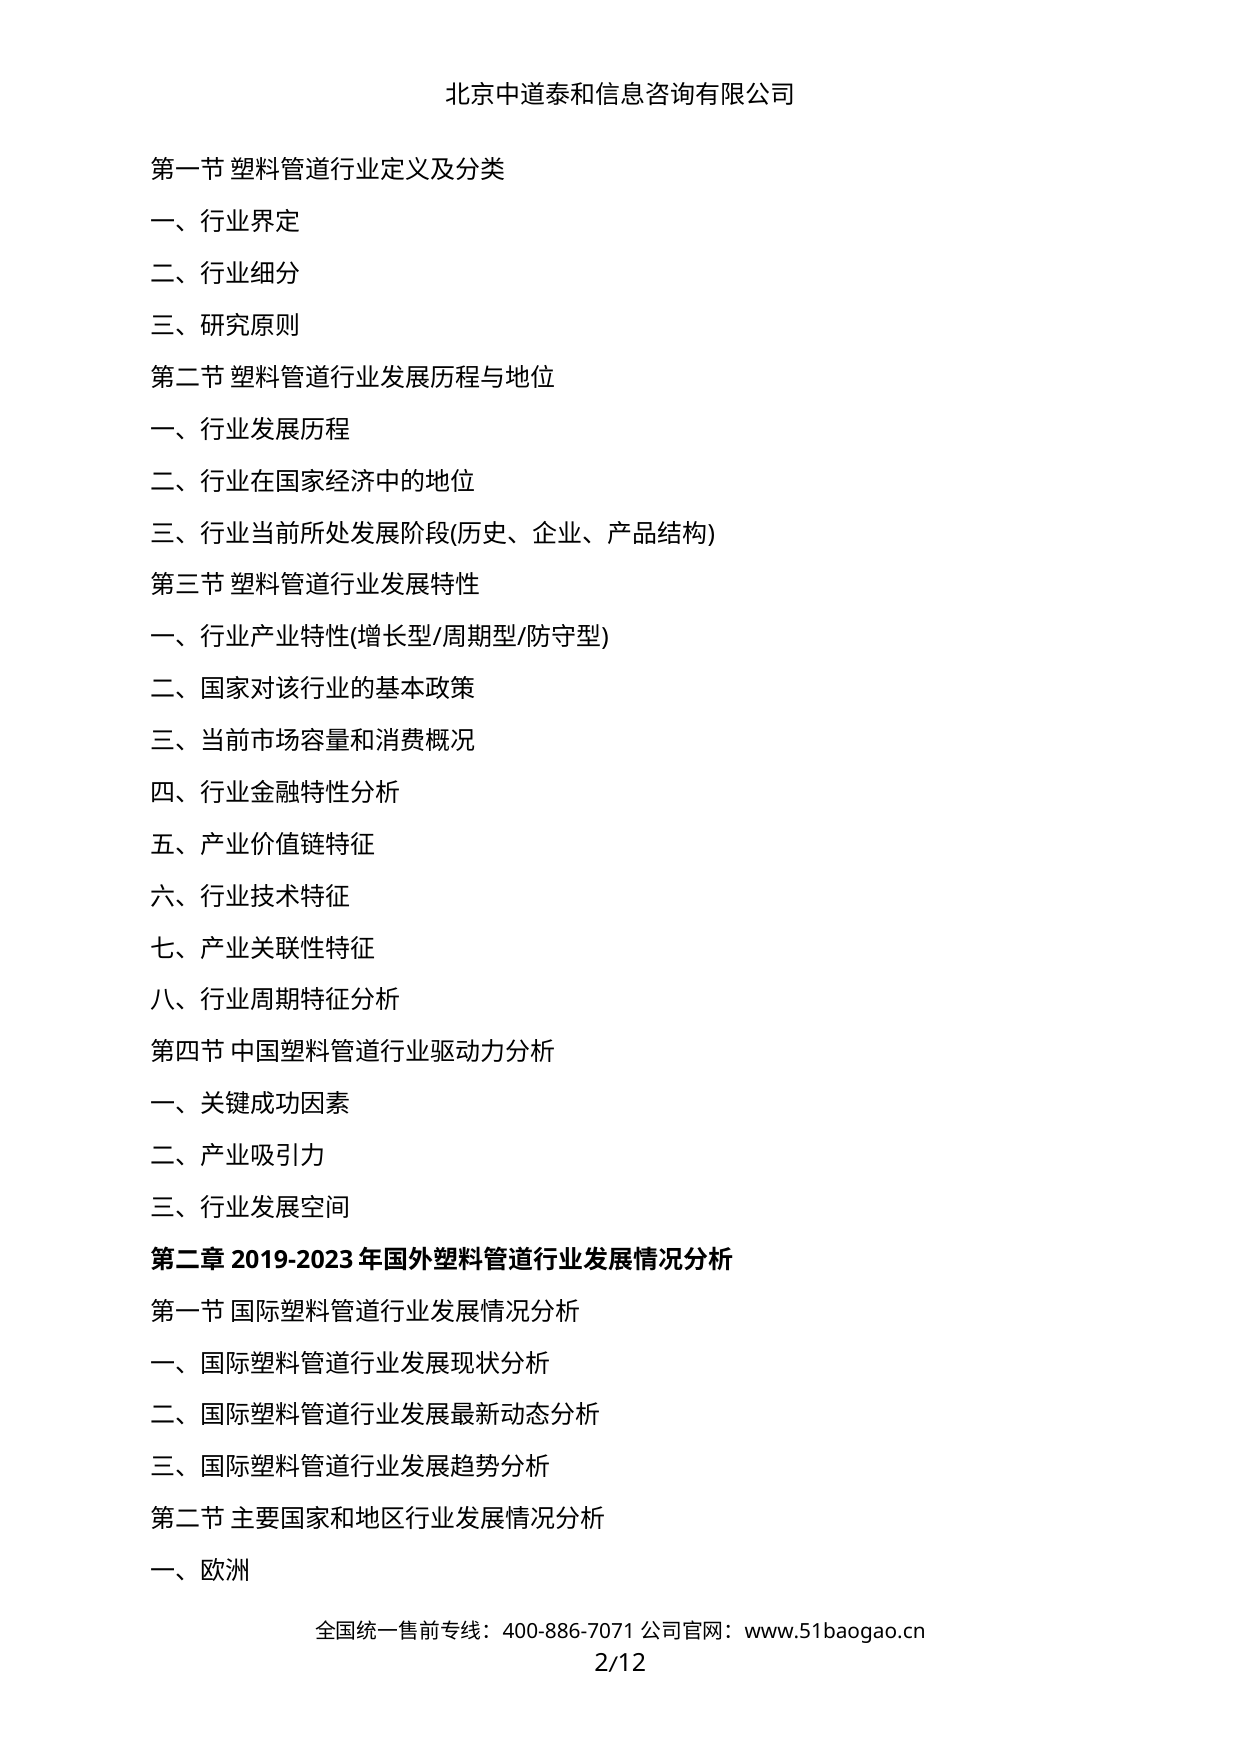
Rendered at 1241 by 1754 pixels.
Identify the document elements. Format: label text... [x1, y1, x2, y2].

text 三、行业当前所处发展阶段(历史、企业、产品结构) [150, 513, 1090, 549]
text 二、行业细分 [150, 254, 1090, 290]
text 八、行业周期特征分析 [150, 980, 1090, 1016]
text 第四节 中国塑料管道行业驱动力分析 [150, 1032, 1090, 1068]
text 第二章 2019-2023年国外塑料管道行业发展情况分析 [150, 1239, 1090, 1276]
text 一、关键成功因素 [150, 1084, 1090, 1120]
text 一、欧洲 [150, 1551, 1090, 1587]
text 二、行业在国家经济中的地位 [150, 461, 1090, 497]
text 第二节 塑料管道行业发展历程与地位 [150, 357, 1090, 394]
text 三、国际塑料管道行业发展趋势分析 [150, 1447, 1090, 1483]
text 第三节 塑料管道行业发展特性 [150, 565, 1090, 601]
text 第一节 国际塑料管道行业发展情况分析 [150, 1291, 1090, 1327]
text 二、国家对该行业的基本政策 [150, 669, 1090, 705]
text 二、产业吸引力 [150, 1136, 1090, 1172]
text 第一节 塑料管道行业定义及分类 [150, 150, 1090, 186]
text 一、行业界定 [150, 202, 1090, 238]
text 五、产业价值链特征 [150, 824, 1090, 861]
text 三、行业发展空间 [150, 1187, 1090, 1224]
text 七、产业关联性特征 [150, 928, 1090, 964]
text 三、研究原则 [150, 306, 1090, 342]
text 一、行业产业特性(增长型/周期型/防守型) [150, 617, 1090, 653]
text 四、行业金融特性分析 [150, 772, 1090, 809]
text 第二节 主要国家和地区行业发展情况分析 [150, 1499, 1090, 1535]
text 二、国际塑料管道行业发展最新动态分析 [150, 1395, 1090, 1431]
text 一、国际塑料管道行业发展现状分析 [150, 1343, 1090, 1379]
text 六、行业技术特征 [150, 876, 1090, 912]
text 一、行业发展历程 [150, 409, 1090, 446]
text 三、当前市场容量和消费概况 [150, 721, 1090, 757]
